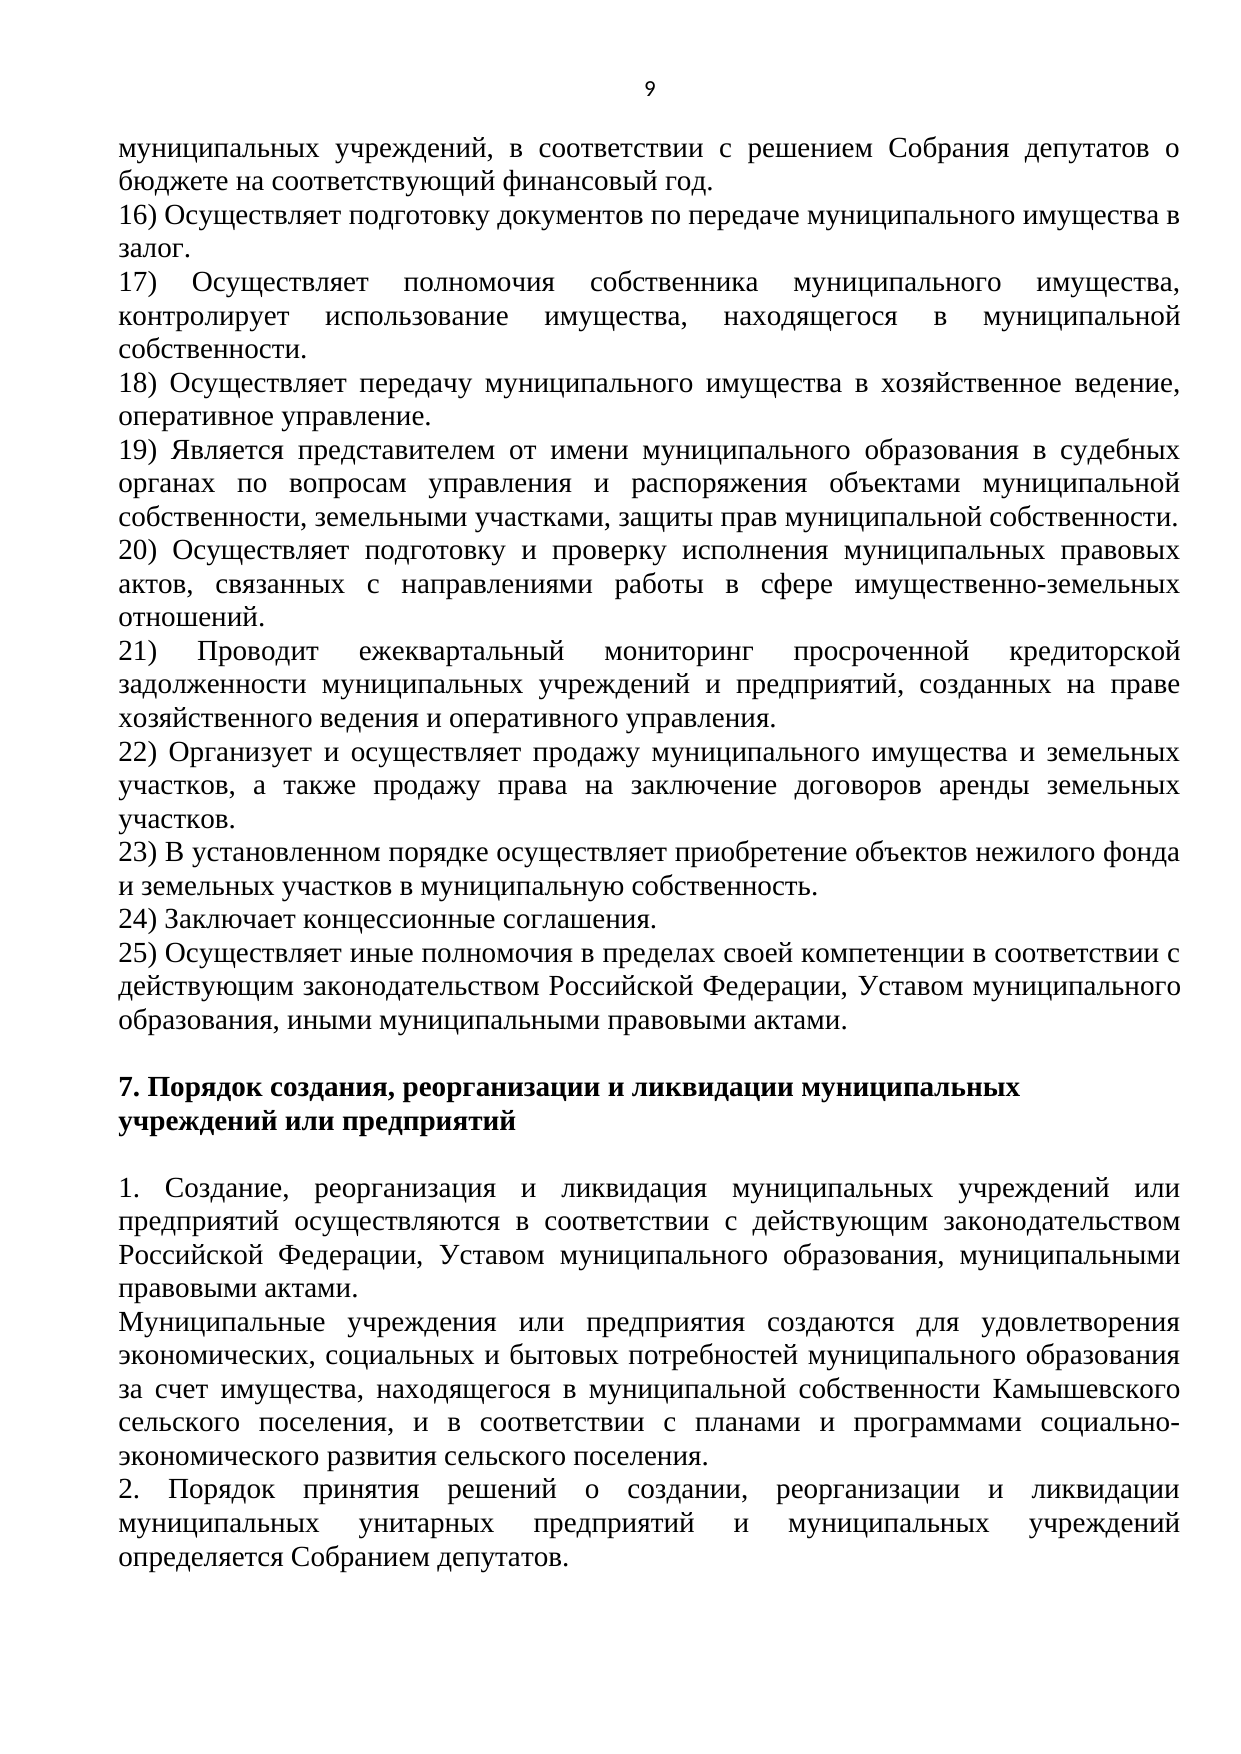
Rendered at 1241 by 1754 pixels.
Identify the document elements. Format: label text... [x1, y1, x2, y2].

text учреждений или предприятий [118, 1103, 1181, 1136]
text 23) В установленном порядке осуществляет приобретение объектов нежилого фонда и земельных участков в муниципальную собственность. [118, 834, 1181, 901]
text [118, 130, 1181, 197]
text 18) Осуществляет передачу муниципального имущества в хозяйственное ведение, оперативное управление. [118, 365, 1181, 432]
text 22) Организует и осуществляет продажу муниципального имущества и земельных участков, а также продажу права на заключение договоров аренды земельных участков. [118, 734, 1181, 834]
text 17) Осуществляет полномочия собственника муниципального имущества, контролирует использование имущества, находящегося в муниципальной собственности. [118, 264, 1181, 365]
text 20) Осуществляет подготовку и проверку исполнения муниципальных правовых актов, связанных с направлениями работы в сфере имущественно-земельных отношений. [118, 532, 1181, 633]
text 25) Осуществляет иные полномочия в пределах своей компетенции в соответствии с действующим законодательством Российской Федерации, Уставом муниципального образования, иными муниципальными правовыми актами. [118, 935, 1181, 1036]
text 2. Порядок принятия решений о создании, реорганизации и ликвидации муниципальных унитарных предприятий и муниципальных учреждений определяется Собранием депутатов. [118, 1472, 1181, 1572]
text 1. Создание, реорганизация и ликвидация муниципальных учреждений или предприятий осуществляются в соответствии с действующим законодательством Российской Федерации, Уставом муниципального образования, муниципальными правовыми актами. [118, 1170, 1181, 1304]
text 24) Заключает концессионные соглашения. [118, 901, 1181, 935]
text 7. Порядок создания, реорганизации и ликвидации муниципальных [118, 1069, 1181, 1103]
text 21) Проводит ежеквартальный мониторинг просроченной кредиторской задолженности муниципальных учреждений и предприятий, созданных на праве хозяйственного ведения и оперативного управления. [118, 633, 1181, 734]
text Муниципальные учреждения или предприятия создаются для удовлетворения экономических, социальных и бытовых потребностей муниципального образования за счет имущества, находящегося в муниципальной собственности Камышевского сельского поселения, и в соответствии с планами и программами социально-экономического развития сельского поселения. [118, 1304, 1181, 1472]
text 16) Осуществляет подготовку документов по передаче муниципального имущества в залог. [118, 197, 1181, 264]
text 19) Является представителем от имени муниципального образования в судебных органах по вопросам управления и распоряжения объектами муниципальной собственности, земельными участками, защиты прав муниципальной собственности. [118, 432, 1181, 532]
